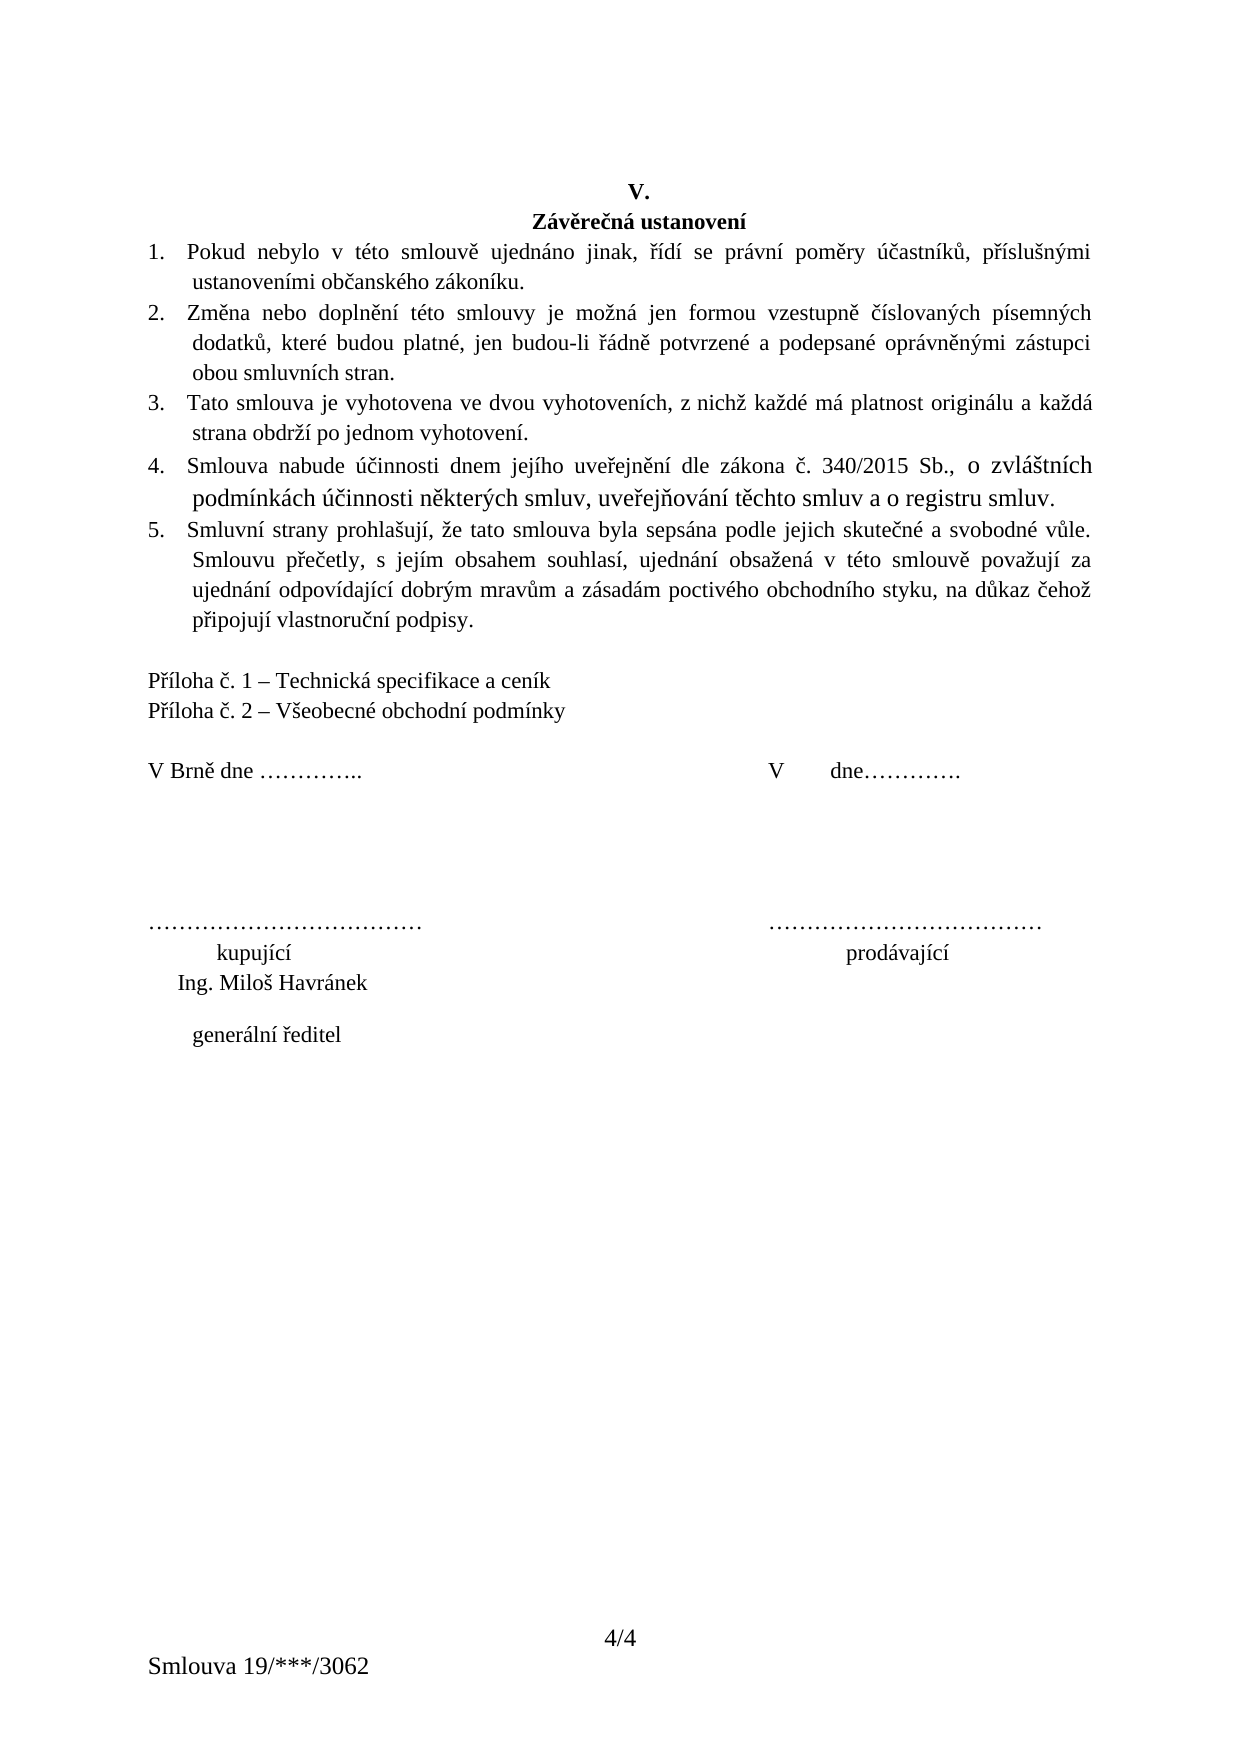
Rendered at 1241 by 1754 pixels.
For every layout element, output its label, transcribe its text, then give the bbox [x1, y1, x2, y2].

list Smluvní strany prohlašují, že tato smlouva byla sepsána podle jejich skutečné a svobodné vůle. Smlouvu přečetly, s jejím obsahem souhlasí, ujednání obsažená v této smlouvě považují za ujednání odpovídající dobrým mravům a zásadám poctivého obchodního styku, na důkaz čehož připojují vlastnoruční podpisy. [148, 516, 1093, 633]
list Pokud nebylo v této smlouvě ujednáno jinak, řídí se právní poměry účastníků, příslušnými ustanoveními občanského zákoníku. [148, 238, 1093, 295]
text generální ředitel [148, 1022, 1093, 1048]
list Změna nebo doplnění této smlouvy je možná jen formou vzestupně číslovaných písemných dodatků, které budou platné, jen budou-li řádně potvrzené a podepsané oprávněnými zástupci obou smluvních stran. [148, 299, 1093, 385]
list Tato smlouva je vyhotovena ve dvou vyhotoveních, z nichž každé má platnost originálu a každá strana obdrží po jednom vyhotovení. [148, 389, 1093, 446]
text Příloha č. 1 – Technická specifikace a ceník [148, 667, 1093, 693]
text V. [185, 178, 1093, 204]
text Závěrečná ustanovení [185, 208, 1093, 234]
list Smlouva nabude účinnosti dnem jejího uveřejnění dle zákona č. 340/2015 Sb., o zvláštních podmínkách účinnosti některých smluv, uveřejňování těchto smluv a o registru smluv. [148, 450, 1093, 511]
text ……………………………… ……………………………… [148, 908, 1093, 935]
text Ing. Miloš Havránek [148, 969, 1093, 995]
text V Brně dne ………….. V dne…………. [148, 757, 1093, 784]
text Příloha č. 2 – Všeobecné obchodní podmínky [148, 697, 1093, 723]
text kupující prodávající [148, 939, 1093, 965]
